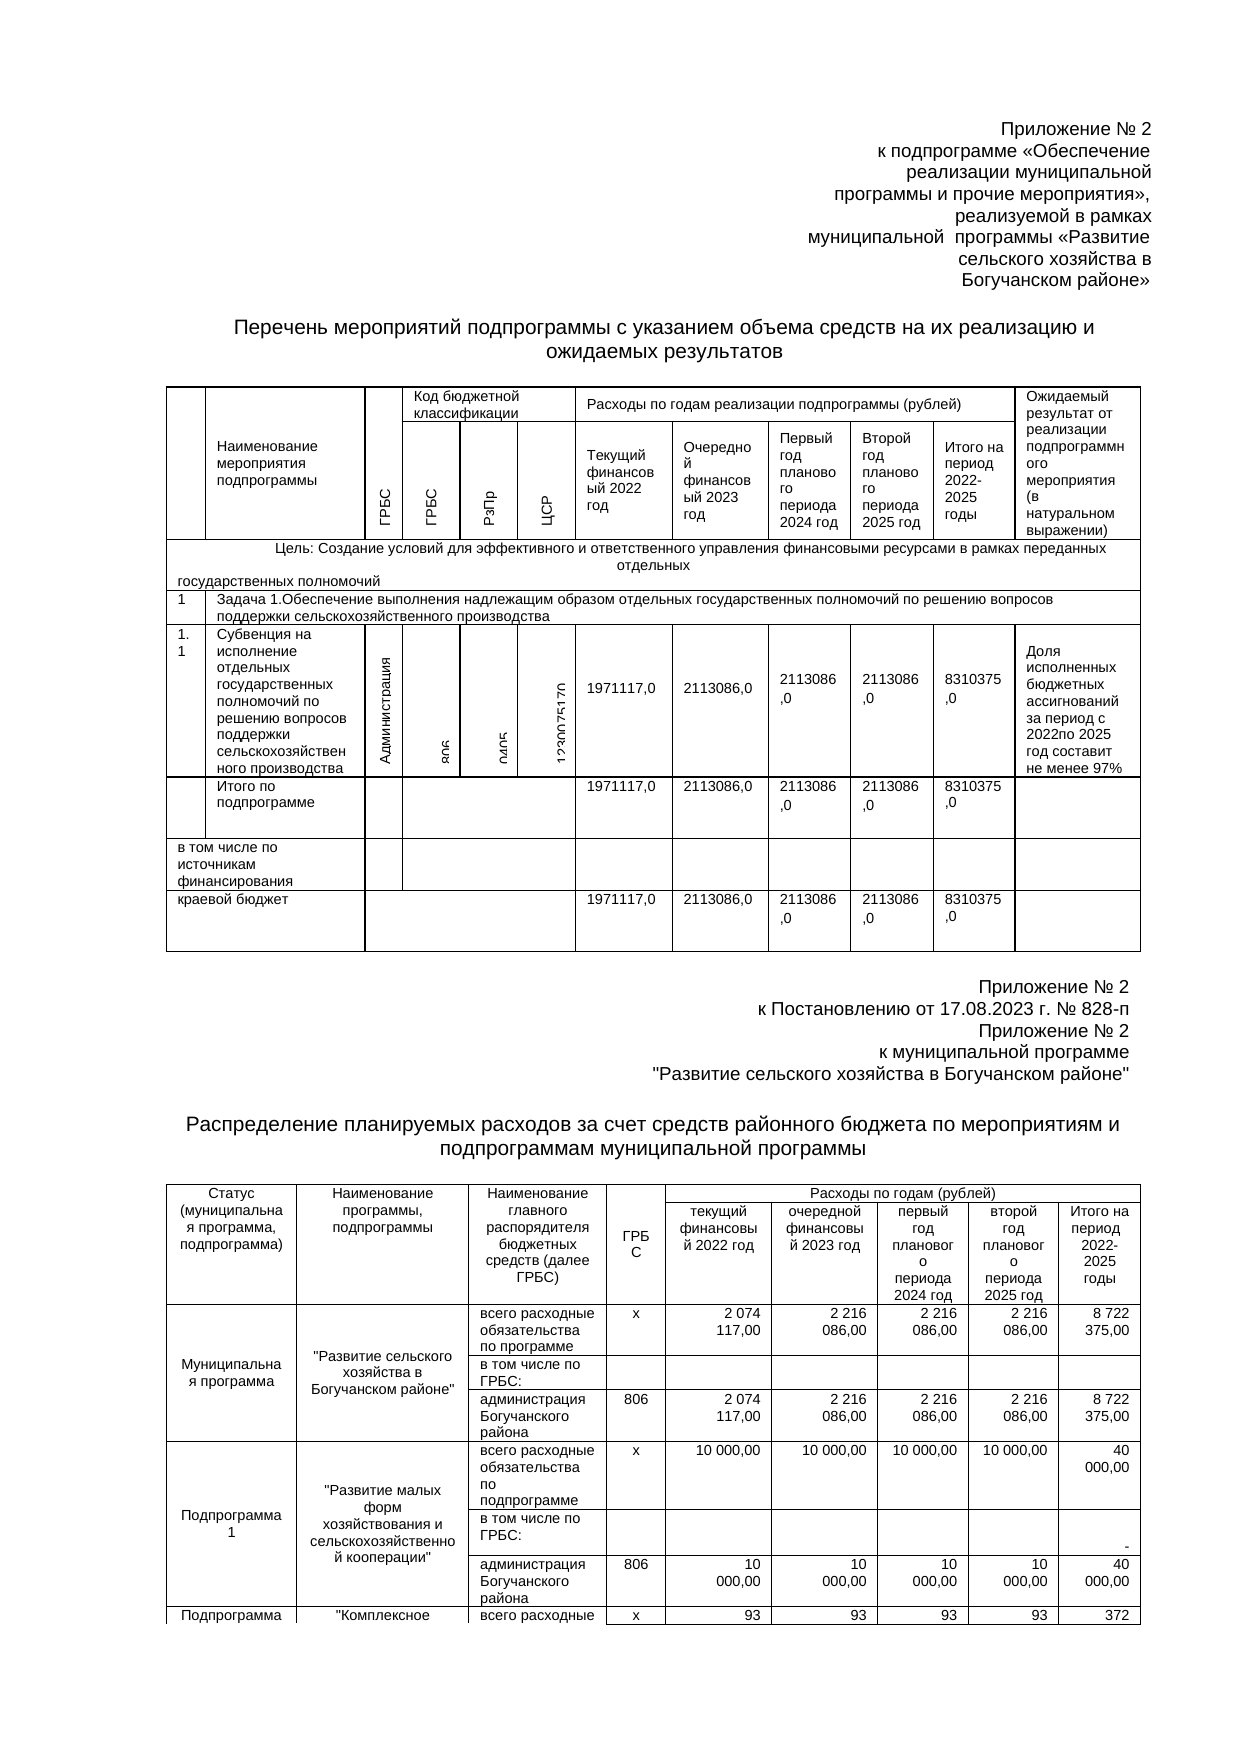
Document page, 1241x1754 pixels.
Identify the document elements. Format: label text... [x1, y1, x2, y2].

table_cell 2113086,0 [673, 625, 768, 776]
table_cell 8 722 375,00 [1059, 1390, 1140, 1441]
table_cell всего расходные обязательства по программе [469, 1305, 606, 1355]
table_cell [851, 839, 933, 889]
table_cell [878, 1510, 968, 1555]
table_cell [607, 1510, 665, 1555]
table_cell 8310375,0 [934, 891, 1014, 951]
table_cell 2113086,0 [851, 625, 933, 776]
table_cell 372 000,00 [1059, 1607, 1140, 1624]
table_cell Администрация Богучанского района [366, 625, 402, 776]
table_cell РзПр [461, 422, 517, 538]
table_header Расходы по годам (рублей) [666, 1185, 1140, 1202]
table_cell 806 [607, 1390, 665, 1441]
table_cell 93 000,00 [666, 1607, 771, 1624]
table_cell 10 000,00 [666, 1442, 771, 1509]
table_cell 1.1 [167, 625, 205, 776]
table_cell 93 000,00 [878, 1607, 968, 1624]
table_cell "Развитие малых форм хозяйствования и сельскохозяйственной кооперации" [297, 1442, 468, 1606]
table_cell 2 216 086,00 [969, 1390, 1058, 1441]
table_cell 8 722 375,00 [1059, 1305, 1140, 1355]
table_cell 2113086,0 [673, 891, 768, 951]
table_header Расходы по годам реализации подпрограммы (рублей) [576, 388, 1014, 421]
table_cell [167, 778, 205, 838]
table_cell 2 074 117,00 [666, 1390, 771, 1441]
text муниципальной программы «Развитие сельского хозяйства в [177, 226, 1152, 269]
table_cell [366, 891, 575, 951]
table_cell 93 000,00 [772, 1607, 877, 1624]
table_cell первый год планового периода 2024 год [878, 1203, 968, 1303]
table_cell в том числе по ГРБС: [469, 1510, 606, 1555]
table_cell Подпрограмма 2 [167, 1607, 297, 1624]
table_cell 2113086,0 [769, 625, 850, 776]
table_cell [934, 839, 1014, 889]
table_cell Итого на период 2022-2025 годы [934, 422, 1014, 538]
table_cell Цель: Создание условий для эффективного и ответственного управления финансовыми ресурсами в рамках переданных отдельных государственных полномочий [167, 540, 1140, 590]
table_cell 8310375,0 [934, 778, 1014, 838]
table_cell администрация Богучанского района [469, 1556, 606, 1606]
table_cell [878, 1356, 968, 1389]
table_header [167, 388, 205, 538]
table_cell [1059, 1356, 1140, 1389]
table_cell - [1059, 1510, 1140, 1555]
table_cell [666, 1510, 771, 1555]
table_cell Первый год планового периода 2024 год [769, 422, 850, 538]
table_cell Задача 1.Обеспечение выполнения надлежащим образом отдельных государственных полномочий по решению вопросов поддержки сельскохозяйственного производства [206, 591, 1140, 624]
table_cell 10 000,00 [772, 1442, 877, 1509]
table_cell [403, 778, 575, 838]
table_cell краевой бюджет [167, 891, 364, 951]
table_cell [666, 1356, 771, 1389]
table_cell администрация Богучанского района [469, 1390, 606, 1441]
table_cell Субвенция на исполнение отдельных государственных полномочий по решению вопросов поддержки сельскохозяйственного производства [206, 625, 364, 776]
table_cell Текущий финансовый 2022 год [576, 422, 672, 538]
table_cell [772, 1356, 877, 1389]
table_cell [607, 1356, 665, 1389]
table_cell Итого по подпрограмме [206, 778, 364, 838]
table_cell [1016, 839, 1140, 889]
table_cell 2 074 117,00 [666, 1305, 771, 1355]
table_cell 1 [167, 591, 205, 624]
table_header Наименование программы, подпрограммы [297, 1185, 468, 1303]
table_cell 2113086,0 [769, 891, 850, 951]
text к подпрограмме «Обеспечение реализации муниципальной [177, 140, 1152, 183]
table_cell 2 216 086,00 [878, 1390, 968, 1441]
table_header ГРБС [366, 388, 402, 538]
table_cell [673, 839, 768, 889]
table_cell 806 [607, 1556, 665, 1606]
table_cell 10 000,00 [969, 1442, 1058, 1509]
table_cell Итого на период 2022-2025 годы [1059, 1203, 1140, 1303]
table_cell 0405 [461, 625, 517, 776]
table_cell [1016, 778, 1140, 838]
table_cell 806 [403, 625, 459, 776]
table_cell 40 000,00 [1059, 1442, 1140, 1509]
table_header Ожидаемый результат от реализации подпрограммного мероприятия (в натуральном выражении) [1016, 388, 1140, 538]
table_cell ГРБС [403, 422, 459, 538]
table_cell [297, 1607, 469, 1624]
table_cell 40 000,00 [1059, 1556, 1140, 1606]
table_cell [969, 1356, 1058, 1389]
table_cell текущий финансовый 2022 год [666, 1203, 771, 1303]
table_header Статус (муниципальная программа, подпрограмма) [167, 1185, 296, 1303]
table_cell очередной финансовый 2023 год [772, 1203, 877, 1303]
table_cell в том числе по ГРБС: [469, 1356, 606, 1389]
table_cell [469, 1607, 606, 1624]
table_cell 10 000,00 [878, 1556, 968, 1606]
table_header Наименование мероприятия подпрограммы [206, 388, 364, 538]
table_cell Подпрограмма 1 [167, 1442, 296, 1606]
table_cell 10 000,00 [878, 1442, 968, 1509]
table_cell Второй год планового периода 2025 год [851, 422, 933, 538]
table_cell [576, 839, 672, 889]
table_cell 2113086,0 [673, 778, 768, 838]
table_cell 10 000,00 [969, 1556, 1058, 1606]
table_header Код бюджетной классификации [403, 388, 575, 421]
table_cell 2113086,0 [851, 891, 933, 951]
table_cell 2113086,0 [769, 778, 850, 838]
table_cell 93 000,00 [969, 1607, 1058, 1624]
table_cell 2113086,0 [851, 778, 933, 838]
table_cell х [607, 1442, 665, 1509]
table_cell [1016, 891, 1140, 951]
table_cell Доля исполненных бюджетных ассигнований за период с 2022по 2025 год составит не менее 97% [1016, 625, 1140, 776]
table_header ГРБС [607, 1185, 665, 1303]
table_cell "Развитие сельского хозяйства в Богучанском районе" [297, 1305, 468, 1441]
table_cell 1230075170 [518, 625, 575, 776]
text Богучанском районе» [177, 269, 1152, 291]
table_cell 8310375,0 [934, 625, 1014, 776]
table_cell в том числе по источникам финансирования [167, 839, 364, 889]
table_cell 10 000,00 [666, 1556, 771, 1606]
table_cell 1971117,0 [576, 625, 672, 776]
table_cell 1971117,0 [576, 891, 672, 951]
table_cell 2 216 086,00 [772, 1390, 877, 1441]
table_cell [772, 1510, 877, 1555]
table_cell [403, 839, 575, 889]
table_cell Муниципальная программа [167, 1305, 296, 1441]
text Приложение № 2 [177, 118, 1152, 140]
table_cell 2 216 086,00 [772, 1305, 877, 1355]
table_cell второй год планового периода 2025 год [969, 1203, 1058, 1303]
table_cell [969, 1510, 1058, 1555]
table_header Приложение № 2 к Постановлению от 17.08.2023 г. № 828-п Приложение № 2 к муниципальной программе "Развитие сельского хозяйства в Богучанском районе" Распределение планируемых расходов за счет средств районного бюджета по мероприятиям и подпрограммам муниципальной программы [166, 976, 1140, 1160]
table_cell 2 216 086,00 [969, 1305, 1058, 1355]
table_header Наименование главного распорядителя бюджетных средств (далее ГРБС) [469, 1185, 606, 1303]
table_cell всего расходные обязательства по подпрограмме [469, 1442, 606, 1509]
table_cell 1971117,0 [576, 778, 672, 838]
table_cell [366, 778, 402, 838]
table_cell х [607, 1305, 665, 1355]
table_cell х [607, 1607, 665, 1624]
table_cell ЦСР [518, 422, 575, 538]
table_cell [769, 839, 850, 889]
table_cell 2 216 086,00 [878, 1305, 968, 1355]
table_cell [366, 839, 402, 889]
text Перечень мероприятий подпрограммы с указанием объема средств на их реализацию и ожидаемых результатов [177, 314, 1152, 362]
table_cell Очередной финансовый 2023 год [673, 422, 768, 538]
table_cell 10 000,00 [772, 1556, 877, 1606]
text программы и прочие мероприятия», реализуемой в рамках [177, 183, 1152, 226]
